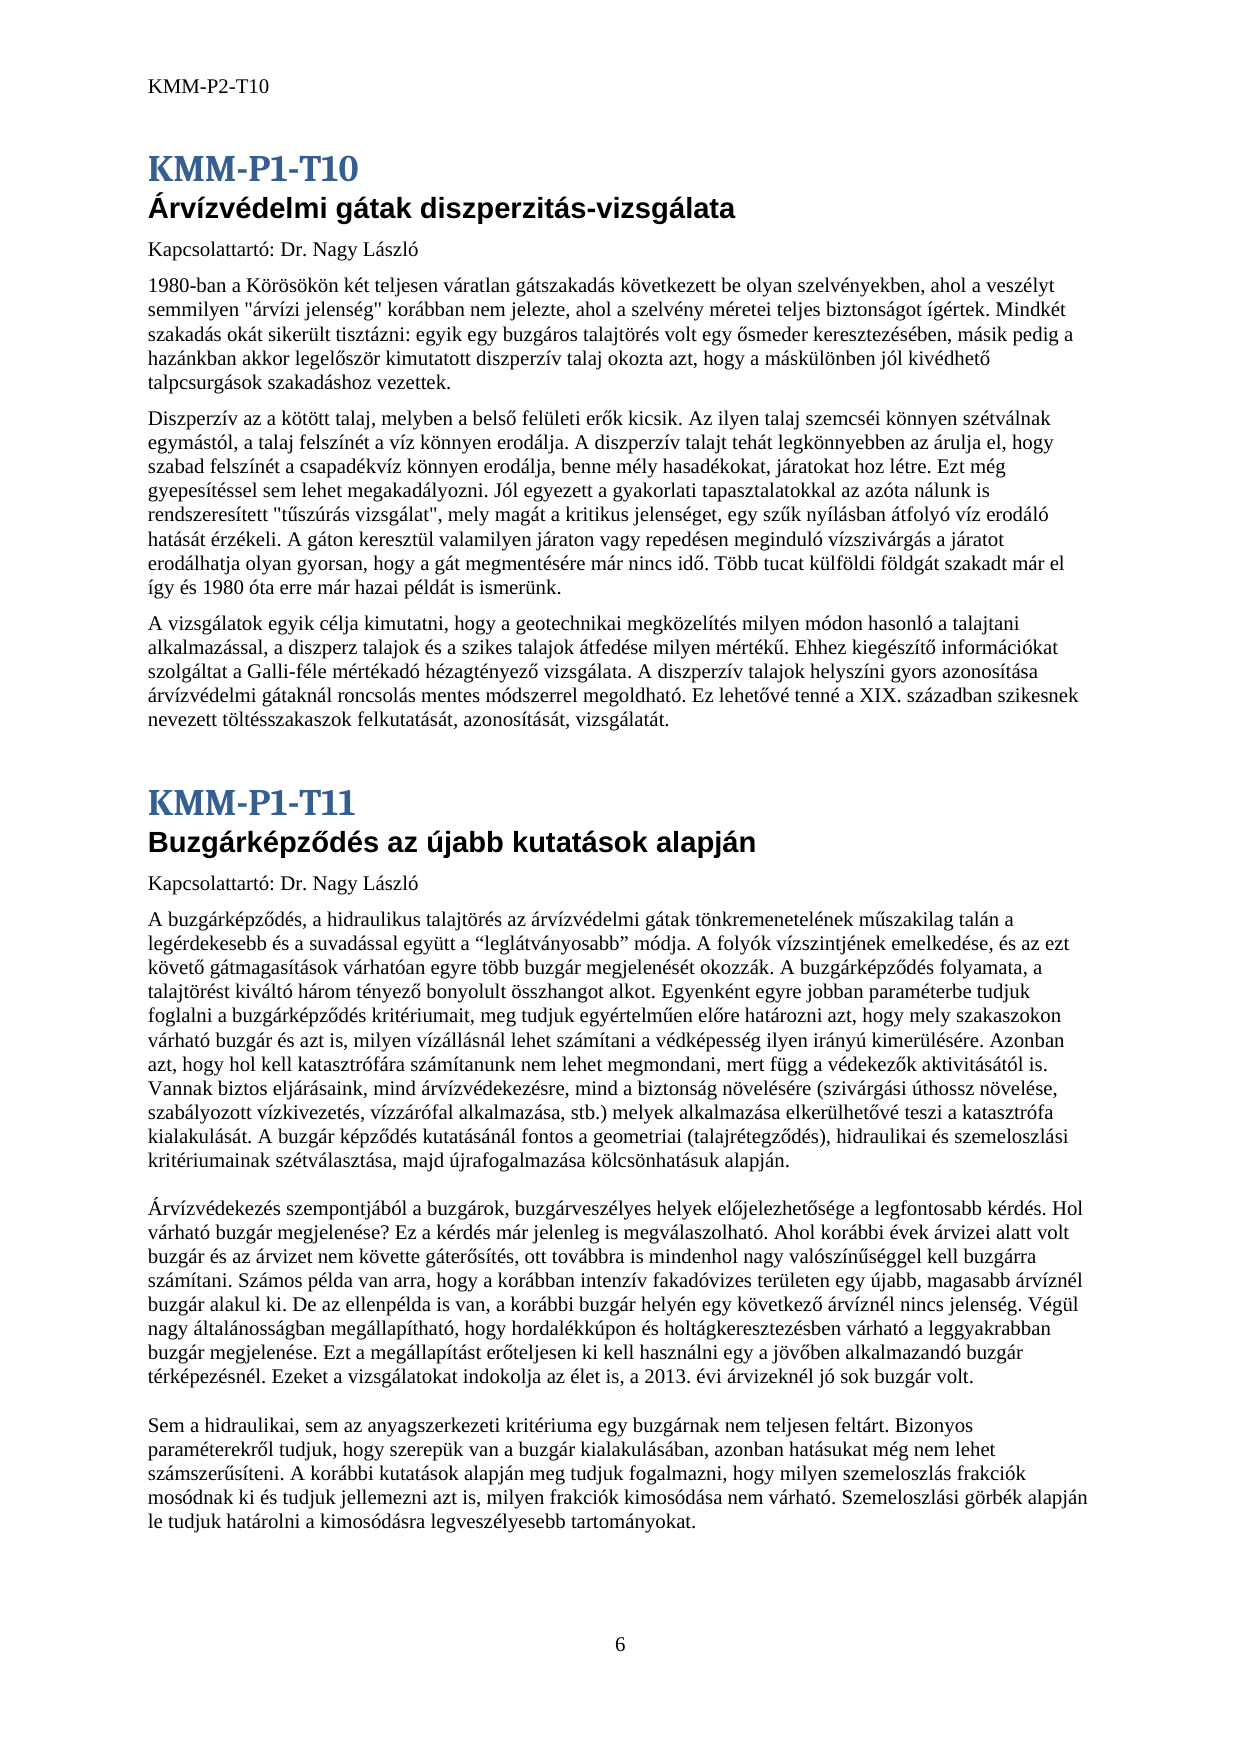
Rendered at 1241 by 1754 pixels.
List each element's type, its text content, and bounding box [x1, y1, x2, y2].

subtitle KMM-P1-T11 [148, 781, 1093, 824]
text Kapcsolattartó: Dr. Nagy László [148, 237, 1093, 261]
text 1980-ban a Körösökön két teljesen váratlan gátszakadás következett be olyan szelvényekben, ahol a veszélyt semmilyen "árvízi jelenség" korábban nem jelezte, ahol a szelvény méretei teljes biztonságot ígértek. Mindkét szakadás okát sikerült tisztázni: egyik egy buzgáros talajtörés volt egy ősmeder keresztezésében, másik pedig a hazánkban akkor legelőször kimutatott diszperzív talaj okozta azt, hogy a máskülönben jól kivédhető talpcsurgások szakadáshoz vezettek. [148, 273, 1093, 394]
text Buzgárképződés az újabb kutatások alapján [148, 824, 1093, 858]
text Diszperzív az a kötött talaj, melyben a belső felületi erők kicsik. Az ilyen talaj szemcséi könnyen szétválnak egymástól, a talaj felszínét a víz könnyen erodálja. A diszperzív talajt tehát legkönnyebben az árulja el, hogy szabad felszínét a csapadékvíz könnyen erodálja, benne mély hasadékokat, járatokat hoz létre. Ezt még gyepesítéssel sem lehet megakadályozni. Jól egyezett a gyakorlati tapasztalatokkal az azóta nálunk is rendszeresített "tűszúrás vizsgálat", mely magát a kritikus jelenséget, egy szűk nyílásban átfolyó víz erodáló hatását érzékeli. A gáton keresztül valamilyen járaton vagy repedésen meginduló vízszivárgás a járatot erodálhatja olyan gyorsan, hogy a gát megmentésére már nincs idő. Több tucat külföldi földgát szakadt már el így és 1980 óta erre már hazai példát is ismerünk. [148, 406, 1093, 599]
text A buzgárképződés, a hidraulikus talajtörés az árvízvédelmi gátak tönkremenetelének műszakilag talán a legérdekesebb és a suvadással együtt a “leglátványosabb” módja. A folyók vízszintjének emelkedése, és az ezt követő gátmagasítások várhatóan egyre több buzgár megjelenését okozzák. A buzgárképződés folyamata, a talajtörést kiváltó három tényező bonyolult összhangot alkot. Egyenként egyre jobban paraméterbe tudjuk foglalni a buzgárképződés kritériumait, meg tudjuk egyértelműen előre határozni azt, hogy mely szakaszokon várható buzgár és azt is, milyen vízállásnál lehet számítani a védképesség ilyen irányú kimerülésére. Azonban azt, hogy hol kell katasztrófára számítanunk nem lehet megmondani, mert függ a védekezők aktivitásától is. Vannak biztos eljárásaink, mind árvízvédekezésre, mind a biztonság növelésére (szivárgási úthossz növelése, szabályozott vízkivezetés, vízzárófal alkalmazása, stb.) melyek alkalmazása elkerülhetővé teszi a katasztrófa kialakulását. A buzgár képződés kutatásánál fontos a geometriai (talajrétegződés), hidraulikai és szemeloszlási kritériumainak szétválasztása, majd újrafogalmazása kölcsönhatásuk alapján. Árvízvédekezés szempontjából a buzgárok, buzgárveszélyes helyek előjelezhetősége a legfontosabb kérdés. Hol várható buzgár megjelenése? Ez a kérdés már jelenleg is megválaszolható. Ahol korábbi évek árvizei alatt volt buzgár és az árvizet nem követte gáterősítés, ott továbbra is mindenhol nagy valószínűséggel kell buzgárra számítani. Számos példa van arra, hogy a korábban intenzív fakadóvizes területen egy újabb, magasabb árvíznél buzgár alakul ki. De az ellenpélda is van, a korábbi buzgár helyén egy következő árvíznél nincs jelenség. Végül nagy általánosságban megállapítható, hogy hordalékkúpon és holtágkeresztezésben várható a leggyakrabban buzgár megjelenése. Ezt a megállapítást erőteljesen ki kell használni egy a jövőben alkalmazandó buzgár térképezésnél. Ezeket a vizsgálatokat indokolja az élet is, a 2013. évi árvizeknél jó sok buzgár volt. Sem a hidraulikai, sem az anyagszerkezeti kritériuma egy buzgárnak nem teljesen feltárt. Bizonyos paraméterekről tudjuk, hogy szerepük van a buzgár kialakulásában, azonban hatásukat még nem lehet számszerűsíteni. A korábbi kutatások alapján meg tudjuk fogalmazni, hogy milyen szemeloszlás frakciók mosódnak ki és tudjuk jellemezni azt is, milyen frakciók kimosódása nem várható. Szemeloszlási görbék alapján le tudjuk határolni a kimosódásra legveszélyesebb tartományokat. [148, 907, 1093, 1533]
text Kapcsolattartó: Dr. Nagy László [148, 871, 1093, 895]
subtitle KMM-P1-T10 [148, 148, 1093, 191]
text Árvízvédelmi gátak diszperzitás-vizsgálata [148, 191, 1093, 224]
text A vizsgálatok egyik célja kimutatni, hogy a geotechnikai megközelítés milyen módon hasonló a talajtani alkalmazással, a diszperz talajok és a szikes talajok átfedése milyen mértékű. Ehhez kiegészítő információkat szolgáltat a Galli-féle mértékadó hézagtényező vizsgálata. A diszperzív talajok helyszíni gyors azonosítása árvízvédelmi gátaknál roncsolás mentes módszerrel megoldható. Ez lehetővé tenné a XIX. században szikesnek nevezett töltésszakaszok felkutatását, azonosítását, vizsgálatát. [148, 611, 1093, 731]
